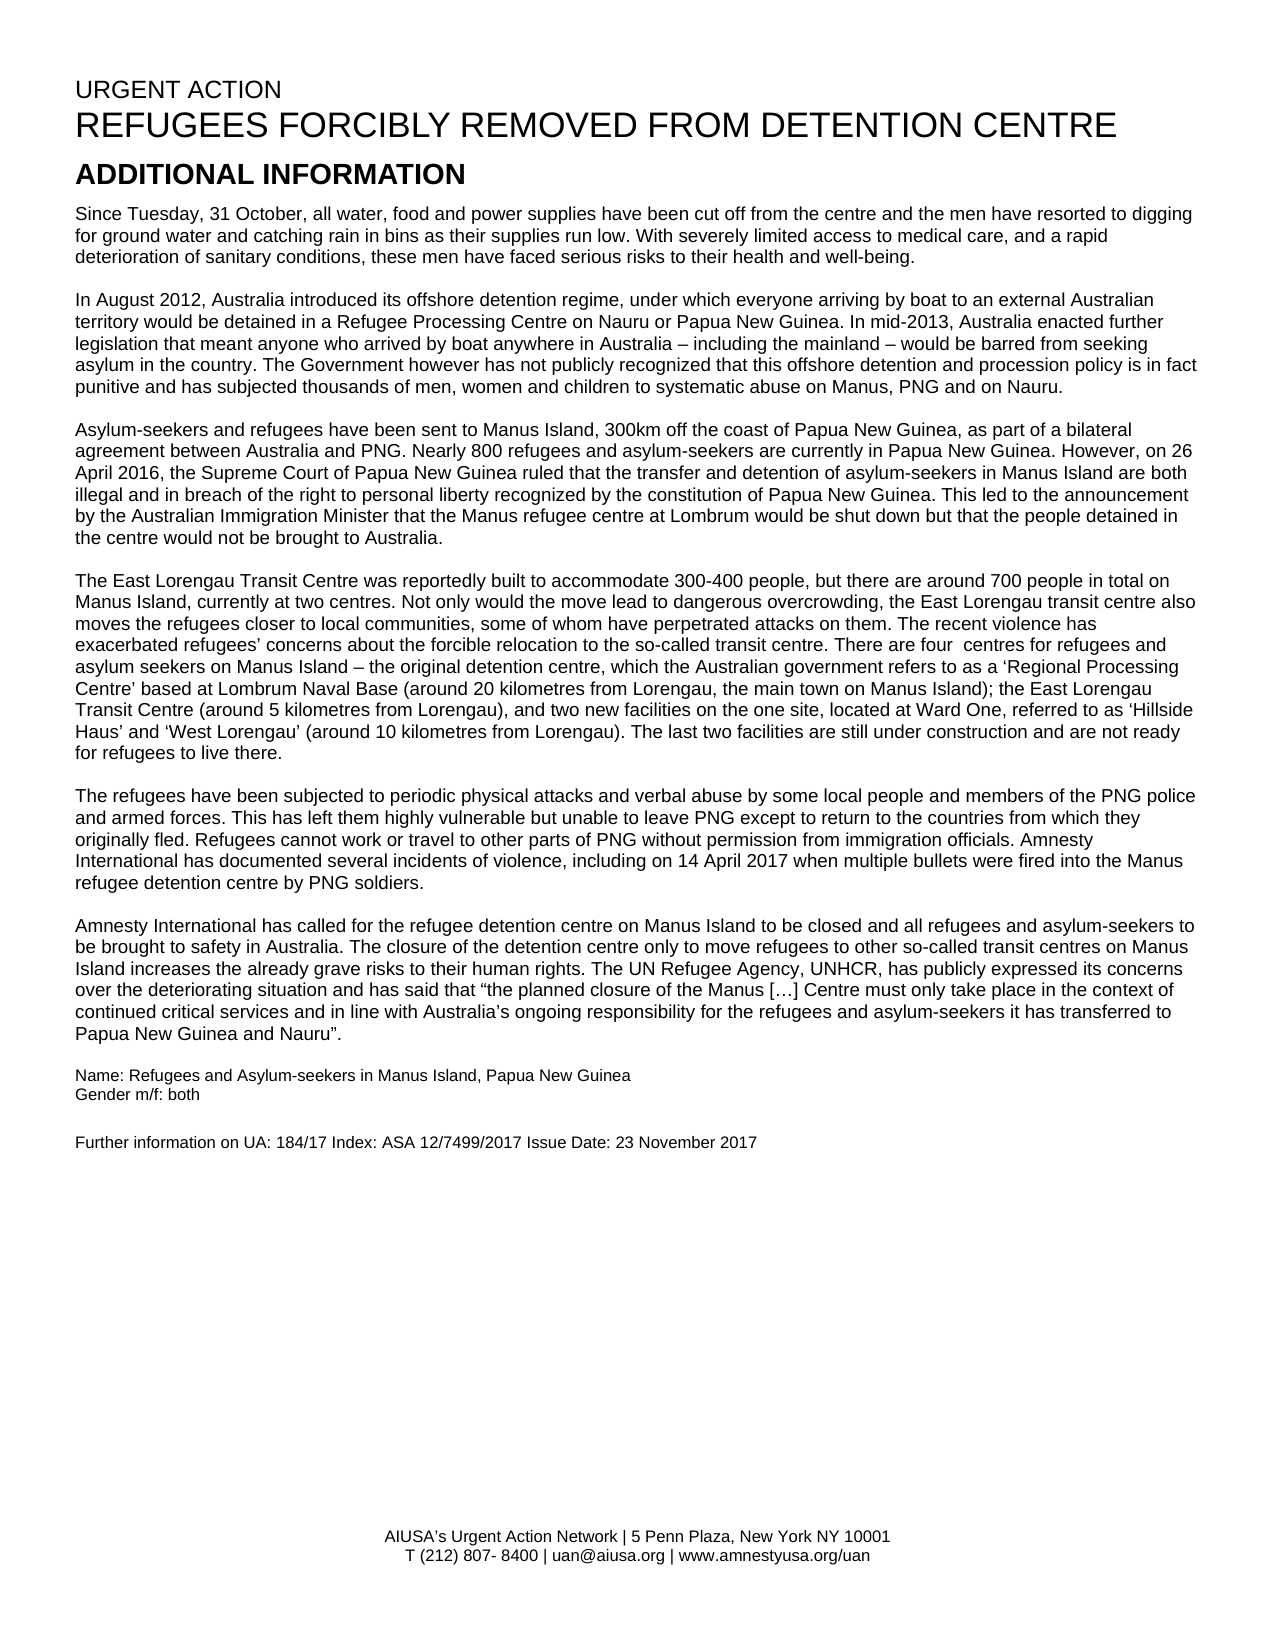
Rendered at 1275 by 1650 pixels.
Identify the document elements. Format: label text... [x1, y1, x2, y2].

text Since Tuesday, 31 October, all water, food and power supplies have been cut off from the centre and the men have resorted to digging for ground water and catching rain in bins as their supplies run low. With severely limited access to medical care, and a rapid deterioration of sanitary conditions, these men have faced serious risks to their health and well-being. [75, 203, 1200, 268]
subtitle URGENT ACTION [75, 75, 1200, 104]
text The refugees have been subjected to periodic physical attacks and verbal abuse by some local people and members of the PNG police and armed forces. This has left them highly vulnerable but unable to leave PNG except to return to the countries from which they originally fled. Refugees cannot work or travel to other parts of PNG without permission from immigration officials. Amnesty International has documented several incidents of violence, including on 14 April 2017 when multiple bullets were fired into the Manus refugee detention centre by PNG soldiers. [75, 785, 1200, 893]
text Amnesty International has called for the refugee detention centre on Manus Island to be closed and all refugees and asylum-seekers to be brought to safety in Australia. The closure of the detention centre only to move refugees to other so-called transit centres on Manus Island increases the already grave risks to their human rights. The UN Refugee Agency, UNHCR, has publicly expressed its concerns over the deteriorating situation and has said that “the planned closure of the Manus […] Centre must only take place in the context of continued critical services and in line with Australia’s ongoing responsibility for the refugees and asylum-seekers it has transferred to Papua New Guinea and Nauru”. [75, 914, 1200, 1044]
text The East Lorengau Transit Centre was reportedly built to accommodate 300-400 people, but there are around 700 people in total on Manus Island, currently at two centres. Not only would the move lead to dangerous overcrowding, the East Lorengau transit centre also moves the refugees closer to local communities, some of whom have perpetrated attacks on them. The recent violence has exacerbated refugees’ concerns about the forcible relocation to the so-called transit centre. There are four centres for refugees and asylum seekers on Manus Island – the original detention centre, which the Australian government refers to as a ‘Regional Processing Centre’ based at Lombrum Naval Base (around 20 kilometres from Lorengau, the main town on Manus Island); the East Lorengau Transit Centre (around 5 kilometres from Lorengau), and two new facilities on the one site, located at Ward One, referred to as ‘Hillside Haus’ and ‘West Lorengau’ (around 10 kilometres from Lorengau). The last two facilities are still under construction and are not ready for refugees to live there. [75, 569, 1200, 764]
text refugees FORCIBLY REMOVED FROM detention centre [75, 104, 1200, 144]
text Asylum-seekers and refugees have been sent to Manus Island, 300km off the coast of Papua New Guinea, as part of a bilateral agreement between Australia and PNG. Nearly 800 refugees and asylum-seekers are currently in Papua New Guinea. However, on 26 April 2016, the Supreme Court of Papua New Guinea ruled that the transfer and detention of asylum-seekers in Manus Island are both illegal and in breach of the right to personal liberty recognized by the constitution of Papua New Guinea. This led to the announcement by the Australian Immigration Minister that the Manus refugee centre at Lombrum would be shut down but that the people detained in the centre would not be brought to Australia. [75, 419, 1200, 548]
text Name: Refugees and Asylum-seekers in Manus Island, Papua New Guinea [75, 1066, 1200, 1085]
subtitle ADditional Information [75, 157, 1200, 191]
text Further information on UA: 184/17 Index: ASA 12/7499/2017 Issue Date: 23 November 2017 [75, 1133, 1200, 1152]
text Gender m/f: both [75, 1085, 1200, 1104]
text In August 2012, Australia introduced its offshore detention regime, under which everyone arriving by boat to an external Australian territory would be detained in a Refugee Processing Centre on Nauru or Papua New Guinea. In mid-2013, Australia enacted further legislation that meant anyone who arrived by boat anywhere in Australia – including the mainland – would be barred from seeking asylum in the country. The Government however has not publicly recognized that this offshore detention and procession policy is in fact punitive and has subjected thousands of men, women and children to systematic abuse on Manus, PNG and on Nauru. [75, 289, 1200, 397]
